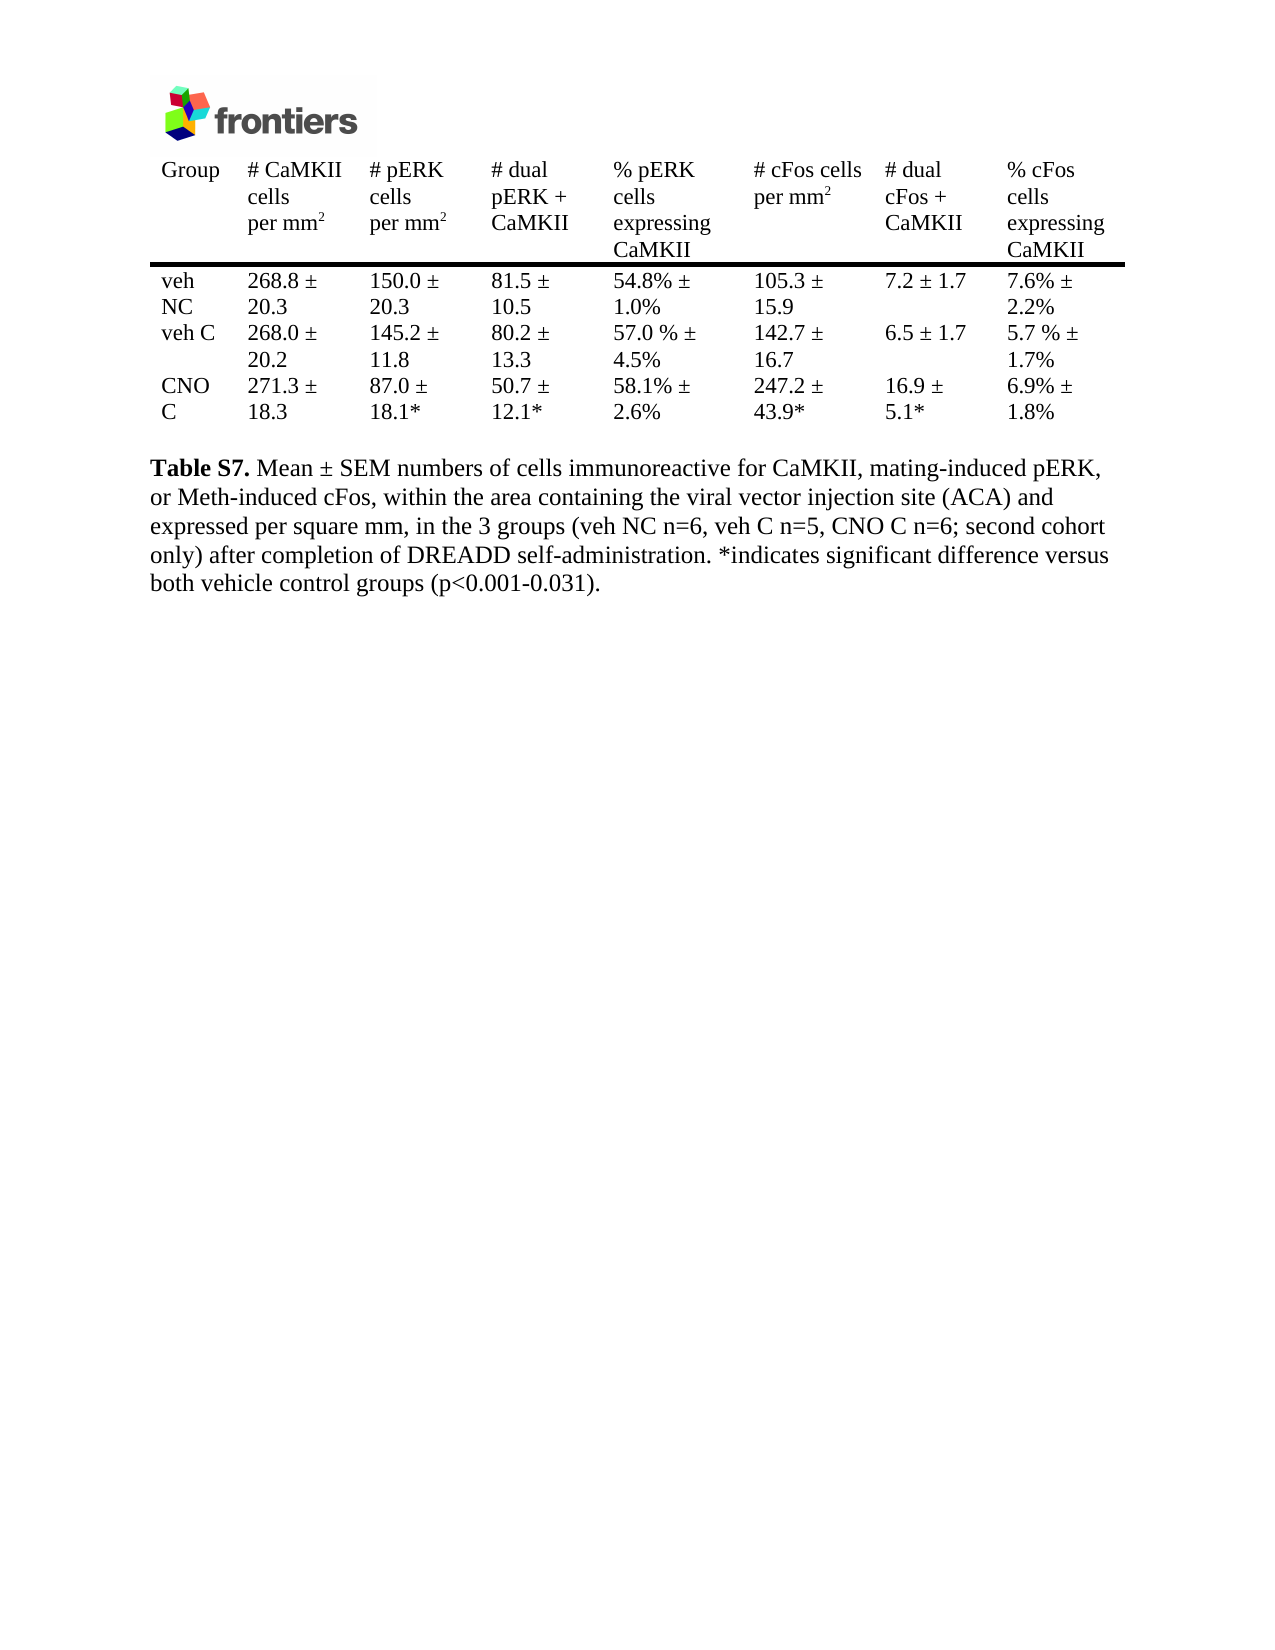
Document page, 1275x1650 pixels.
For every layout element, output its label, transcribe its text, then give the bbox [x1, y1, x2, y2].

picture [150, 75, 377, 157]
table_cell 16.9 ± 5.1* [874, 372, 996, 425]
table_cell 6.5 ± 1.7 [874, 319, 996, 372]
table_cell 105.3 ± 15.9 [743, 267, 874, 319]
table_cell 54.8% ± 1.0% [602, 267, 742, 319]
table_header # cFos cells per mm2 [743, 157, 874, 262]
table_cell veh C [150, 319, 236, 372]
table_cell 6.9% ± 1.8% [996, 372, 1125, 425]
table_header # pERK cells per mm2 [358, 157, 480, 262]
table_cell 7.6% ± 2.2% [996, 267, 1125, 319]
table_cell 81.5 ± 10.5 [480, 267, 602, 319]
table_cell 80.2 ± 13.3 [480, 319, 602, 372]
table_cell 87.0 ± 18.1* [358, 372, 480, 425]
table_cell 142.7 ± 16.7 [743, 319, 874, 372]
table_cell 271.3 ± 18.3 [236, 372, 358, 425]
table_cell 268.8 ± 20.3 [236, 267, 358, 319]
table_cell 145.2 ± 11.8 [358, 319, 480, 372]
table_header % cFos cells expressing CaMKII [996, 157, 1125, 262]
table_header Group [150, 157, 236, 262]
table_cell CNO C [150, 372, 236, 425]
table_header # dual pERK + CaMKII [480, 157, 602, 262]
table_cell veh NC [150, 267, 236, 319]
text Table S7. Mean ± SEM numbers of cells immunoreactive for CaMKII, mating-induced pERK, or Meth-induced cFos, within the area containing the viral vector injection site (ACA) and expressed per square mm, in the 3 groups (veh NC n=6, veh C n=5, CNO C n=6; second cohort only) after completion of DREADD self-administration. *indicates significant difference versus both vehicle control groups (p<0.001-0.031). [150, 453, 1125, 597]
table_header % pERK cells expressing CaMKII [602, 157, 742, 262]
table_cell 57.0 % ± 4.5% [602, 319, 742, 372]
table_cell 150.0 ± 20.3 [358, 267, 480, 319]
table_cell 58.1% ± 2.6% [602, 372, 742, 425]
table_cell 50.7 ± 12.1* [480, 372, 602, 425]
table_header # dual cFos + CaMKII [874, 157, 996, 262]
table_cell 5.7 % ± 1.7% [996, 319, 1125, 372]
table_cell 247.2 ± 43.9* [743, 372, 874, 425]
table_cell 7.2 ± 1.7 [874, 267, 996, 319]
table_cell 268.0 ± 20.2 [236, 319, 358, 372]
table_header # CaMKII cells per mm2 [236, 157, 358, 262]
